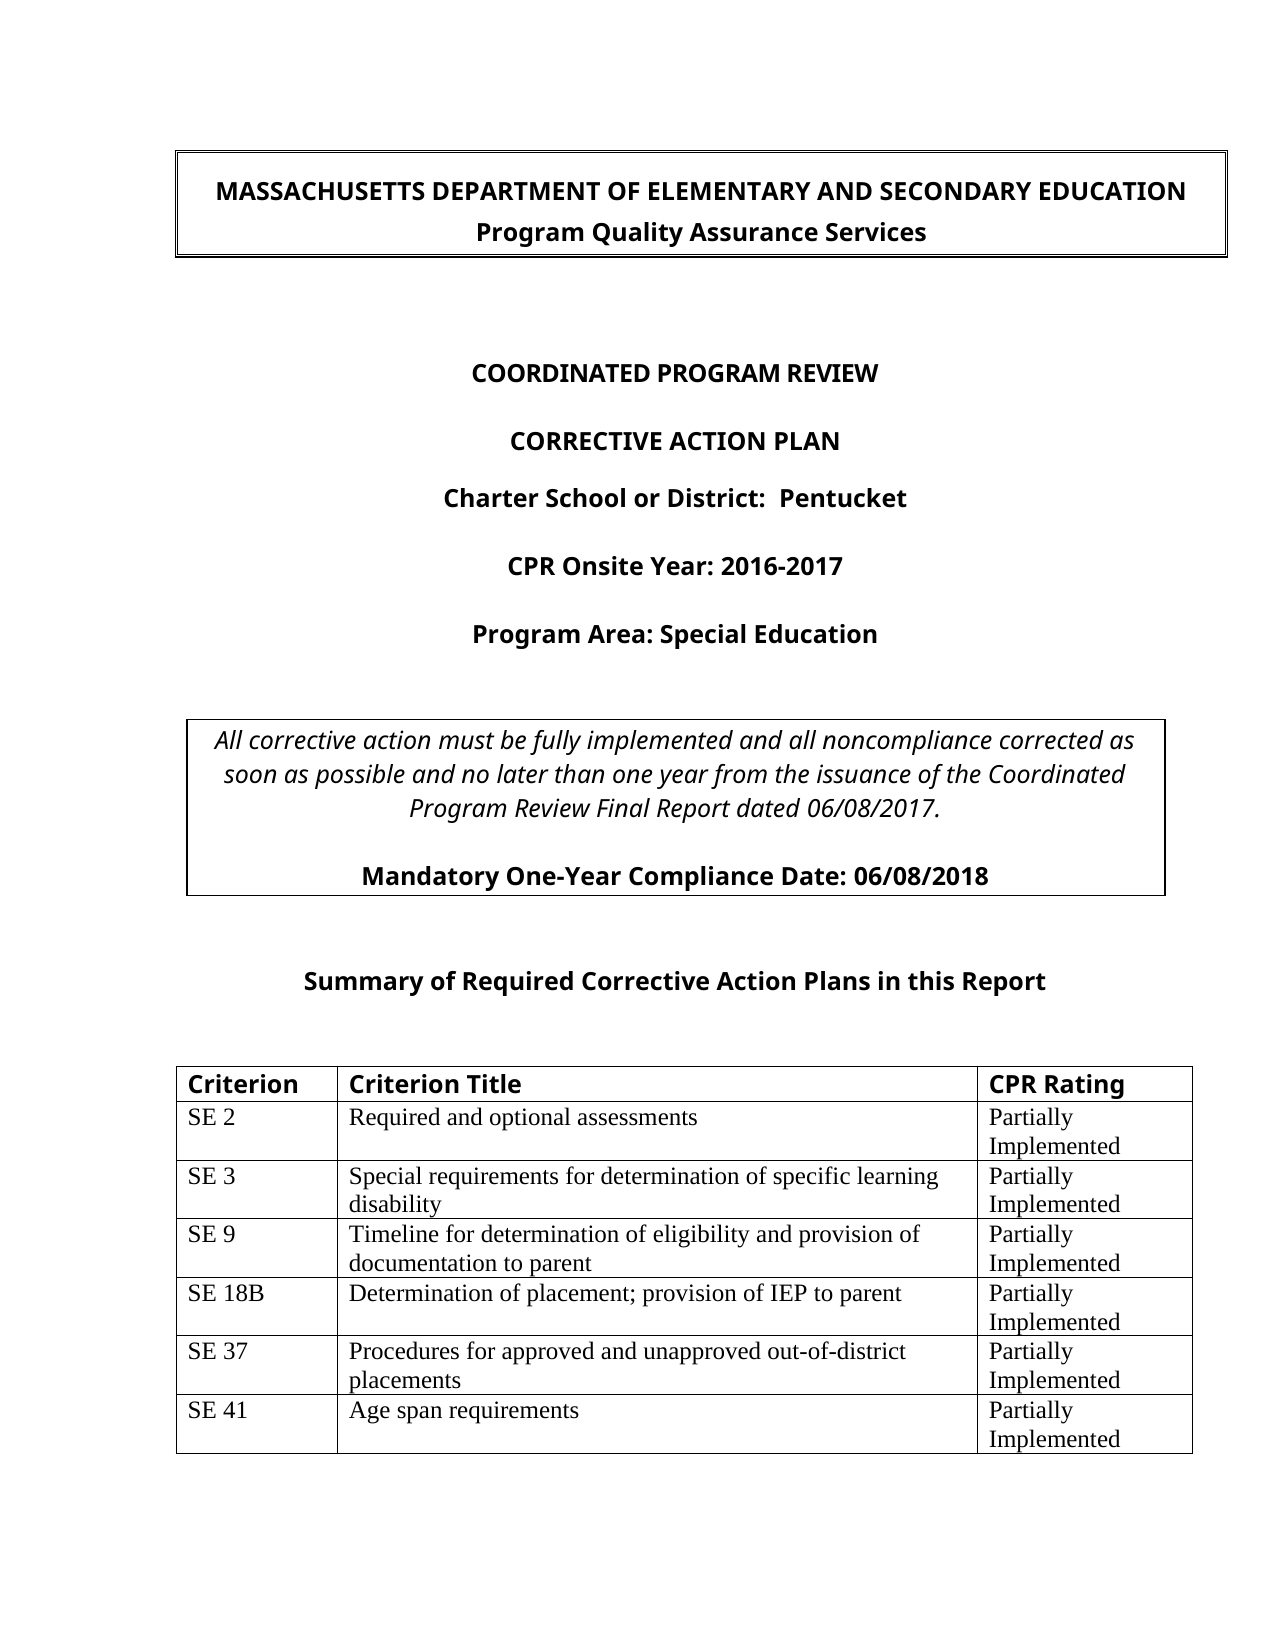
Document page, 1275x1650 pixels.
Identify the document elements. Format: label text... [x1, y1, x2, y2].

table_header CPR Rating [978, 1067, 1192, 1101]
table_cell Age span requirements [338, 1395, 977, 1452]
text All corrective action must be fully implemented and all noncompliance corrected as soon as possible and no later than one year from the issuance of the Coordinated Program Review Final Report dated 06/08/2017. [188, 720, 1164, 824]
table_cell Partially Implemented [978, 1219, 1192, 1277]
table_cell SE 3 [177, 1161, 337, 1218]
text Mandatory One-Year Compliance Date: 06/08/2018 [188, 855, 1164, 895]
table_header Criterion Title [338, 1067, 977, 1101]
table_cell SE 2 [177, 1102, 337, 1160]
subtitle COORDINATED PROGRAM REVIEW [187, 356, 1162, 390]
table_cell Partially Implemented [978, 1395, 1192, 1452]
table_header Criterion [177, 1067, 337, 1101]
table_cell Partially Implemented [978, 1102, 1192, 1160]
table_cell Partially Implemented [978, 1161, 1192, 1218]
table_cell Timeline for determination of eligibility and provision of documentation to parent [338, 1219, 977, 1277]
table_cell Partially Implemented [978, 1278, 1192, 1335]
table_cell SE 37 [177, 1336, 337, 1394]
table_cell SE 41 [177, 1395, 337, 1452]
subtitle CORRECTIVE ACTION PLAN [187, 424, 1162, 458]
table_cell SE 18B [177, 1278, 337, 1335]
table_cell Required and optional assessments [338, 1102, 977, 1160]
table_cell Determination of placement; provision of IEP to parent [338, 1278, 977, 1335]
title Program Area: Special Education [187, 617, 1162, 651]
table_cell Procedures for approved and unapproved out-of-district placements [338, 1336, 977, 1394]
text Summary of Required Corrective Action Plans in this Report [187, 964, 1162, 998]
title Charter School or District: Pentucket [187, 481, 1162, 515]
table_header MASSACHUSETTS DEPARTMENT OF ELEMENTARY AND SECONDARY EDUCATION Program Quality Assurance Services [178, 153, 1225, 254]
table_cell SE 9 [177, 1219, 337, 1277]
table_cell Partially Implemented [978, 1336, 1192, 1394]
title CPR Onsite Year: 2016-2017 [187, 549, 1162, 583]
table_cell Special requirements for determination of specific learning disability [338, 1161, 977, 1218]
